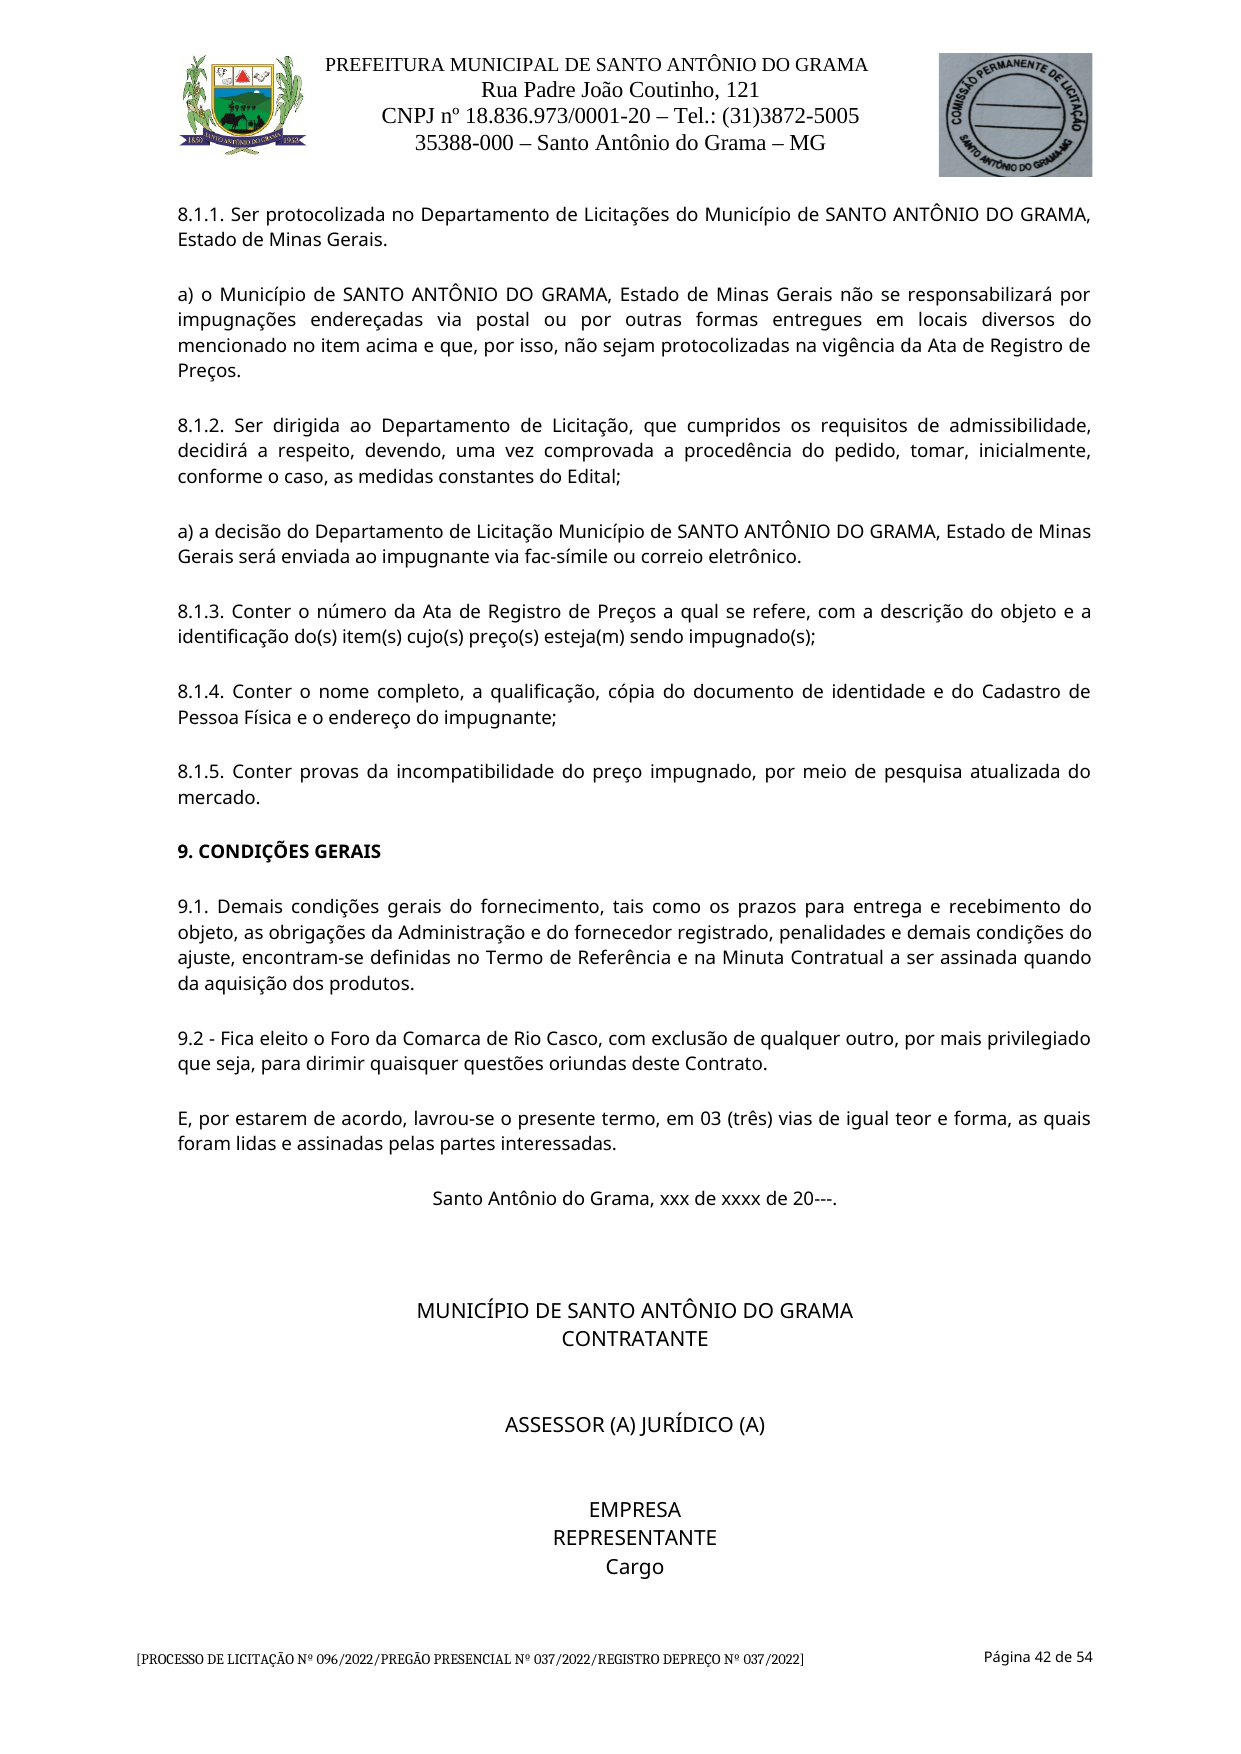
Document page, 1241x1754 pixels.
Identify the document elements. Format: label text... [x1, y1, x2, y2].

text MUNICÍPIO DE SANTO ANTÔNIO DO GRAMA [177, 1296, 1092, 1324]
text 9. CONDIÇÕES GERAIS [177, 839, 1092, 864]
text REPRESENTANTE [177, 1523, 1092, 1552]
text ASSESSOR (A) JURÍDICO (A) [177, 1410, 1092, 1438]
text a) a decisão do Departamento de Licitação Município de SANTO ANTÔNIO DO GRAMA, Estado de Minas Gerais será enviada ao impugnante via fac-símile ou correio eletrônico. [177, 518, 1092, 569]
text a) o Município de SANTO ANTÔNIO DO GRAMA, Estado de Minas Gerais não se responsabilizará por impugnações endereçadas via postal ou por outras formas entregues em locais diversos do mencionado no item acima e que, por isso, não sejam protocolizadas na vigência da Ata de Registro de Preços. [177, 281, 1092, 383]
text 8.1.4. Conter o nome completo, a qualificação, cópia do documento de identidade e do Cadastro de Pessoa Física e o endereço do impugnante; [177, 678, 1092, 729]
text Santo Antônio do Grama, xxx de xxxx de 20---. [177, 1185, 1092, 1211]
text 8.1.2. Ser dirigida ao Departamento de Licitação, que cumpridos os requisitos de admissibilidade, decidirá a respeito, devendo, uma vez comprovada a procedência do pedido, tomar, inicialmente, conforme o caso, as medidas constantes do Edital; [177, 412, 1092, 489]
text 8.1.1. Ser protocolizada no Departamento de Licitações do Município de SANTO ANTÔNIO DO GRAMA, Estado de Minas Gerais. [177, 201, 1092, 252]
text 9.1. Demais condições gerais do fornecimento, tais como os prazos para entrega e recebimento do objeto, as obrigações da Administração e do fornecedor registrado, penalidades e demais condições do ajuste, encontram-se definidas no Termo de Referência e na Minuta Contratual a ser assinada quando da aquisição dos produtos. [177, 893, 1092, 996]
text CONTRATANTE [177, 1324, 1092, 1353]
text Cargo [177, 1552, 1092, 1580]
text 8.1.3. Conter o número da Ata de Registro de Preços a qual se refere, com a descrição do objeto e a identificação do(s) item(s) cujo(s) preço(s) esteja(m) sendo impugnado(s); [177, 598, 1092, 649]
picture [178, 55, 307, 155]
text 9.2 - Fica eleito o Foro da Comarca de Rio Casco, com exclusão de qualquer outro, por mais privilegiado que seja, para dirimir quaisquer questões oriundas deste Contrato. [177, 1025, 1092, 1076]
text 8.1.5. Conter provas da incompatibilidade do preço impugnado, por meio de pesquisa atualizada do mercado. [177, 759, 1092, 810]
text E, por estarem de acordo, lavrou-se o presente termo, em 03 (três) vias de igual teor e forma, as quais foram lidas e assinadas pelas partes interessadas. [177, 1105, 1092, 1156]
text EMPRESA [177, 1495, 1092, 1523]
picture [938, 53, 1093, 177]
